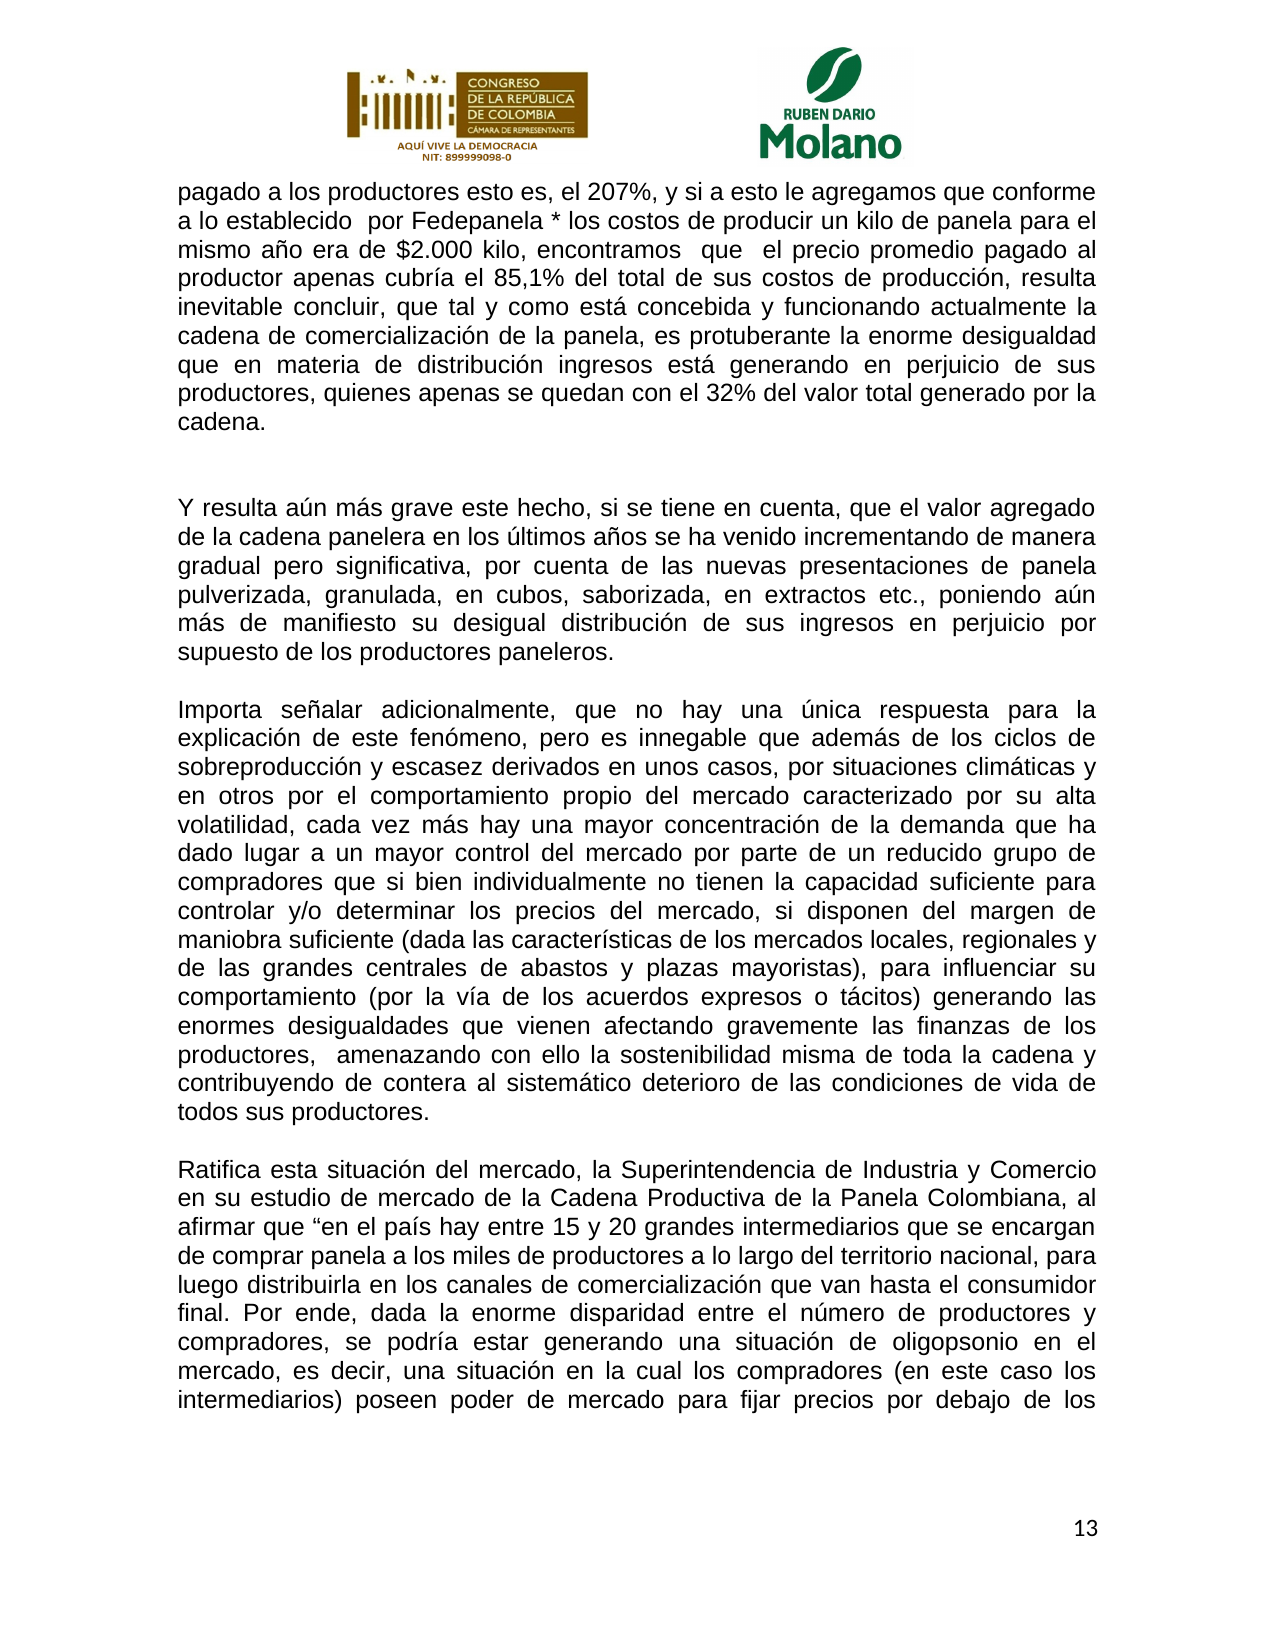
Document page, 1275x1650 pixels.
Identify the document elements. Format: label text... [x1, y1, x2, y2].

picture [346, 68, 589, 164]
text Importa señalar adicionalmente, que no hay una única respuesta para la explicación de este fenómeno, pero es innegable que además de los ciclos de sobreproducción y escasez derivados en unos casos, por situaciones climáticas y en otros por el comportamiento propio del mercado caracterizado por su alta volatilidad, cada vez más hay una mayor concentración de la demanda que ha dado lugar a un mayor control del mercado por parte de un reducido grupo de compradores que si bien individualmente no tienen la capacidad suficiente para controlar y/o determinar los precios del mercado, si disponen del margen de maniobra suficiente (dada las características de los mercados locales, regionales y de las grandes centrales de abastos y plazas mayoristas), para influenciar su comportamiento (por la vía de los acuerdos expresos o tácitos) generando las enormes desigualdades que vienen afectando gravemente las finanzas de los productores, amenazando con ello la sostenibilidad misma de toda la cadena y contribuyendo de contera al sistemático deterioro de las condiciones de vida de todos sus productores. [177, 695, 1098, 1126]
text Y resulta aún más grave este hecho, si se tiene en cuenta, que el valor agregado de la cadena panelera en los últimos años se ha venido incrementando de manera gradual pero significativa, por cuenta de las nuevas presentaciones de panela pulverizada, granulada, en cubos, saborizada, en extractos etc., poniendo aún más de manifiesto su desigual distribución de sus ingresos en perjuicio por supuesto de los productores paneleros. [177, 493, 1098, 666]
picture [757, 47, 914, 167]
